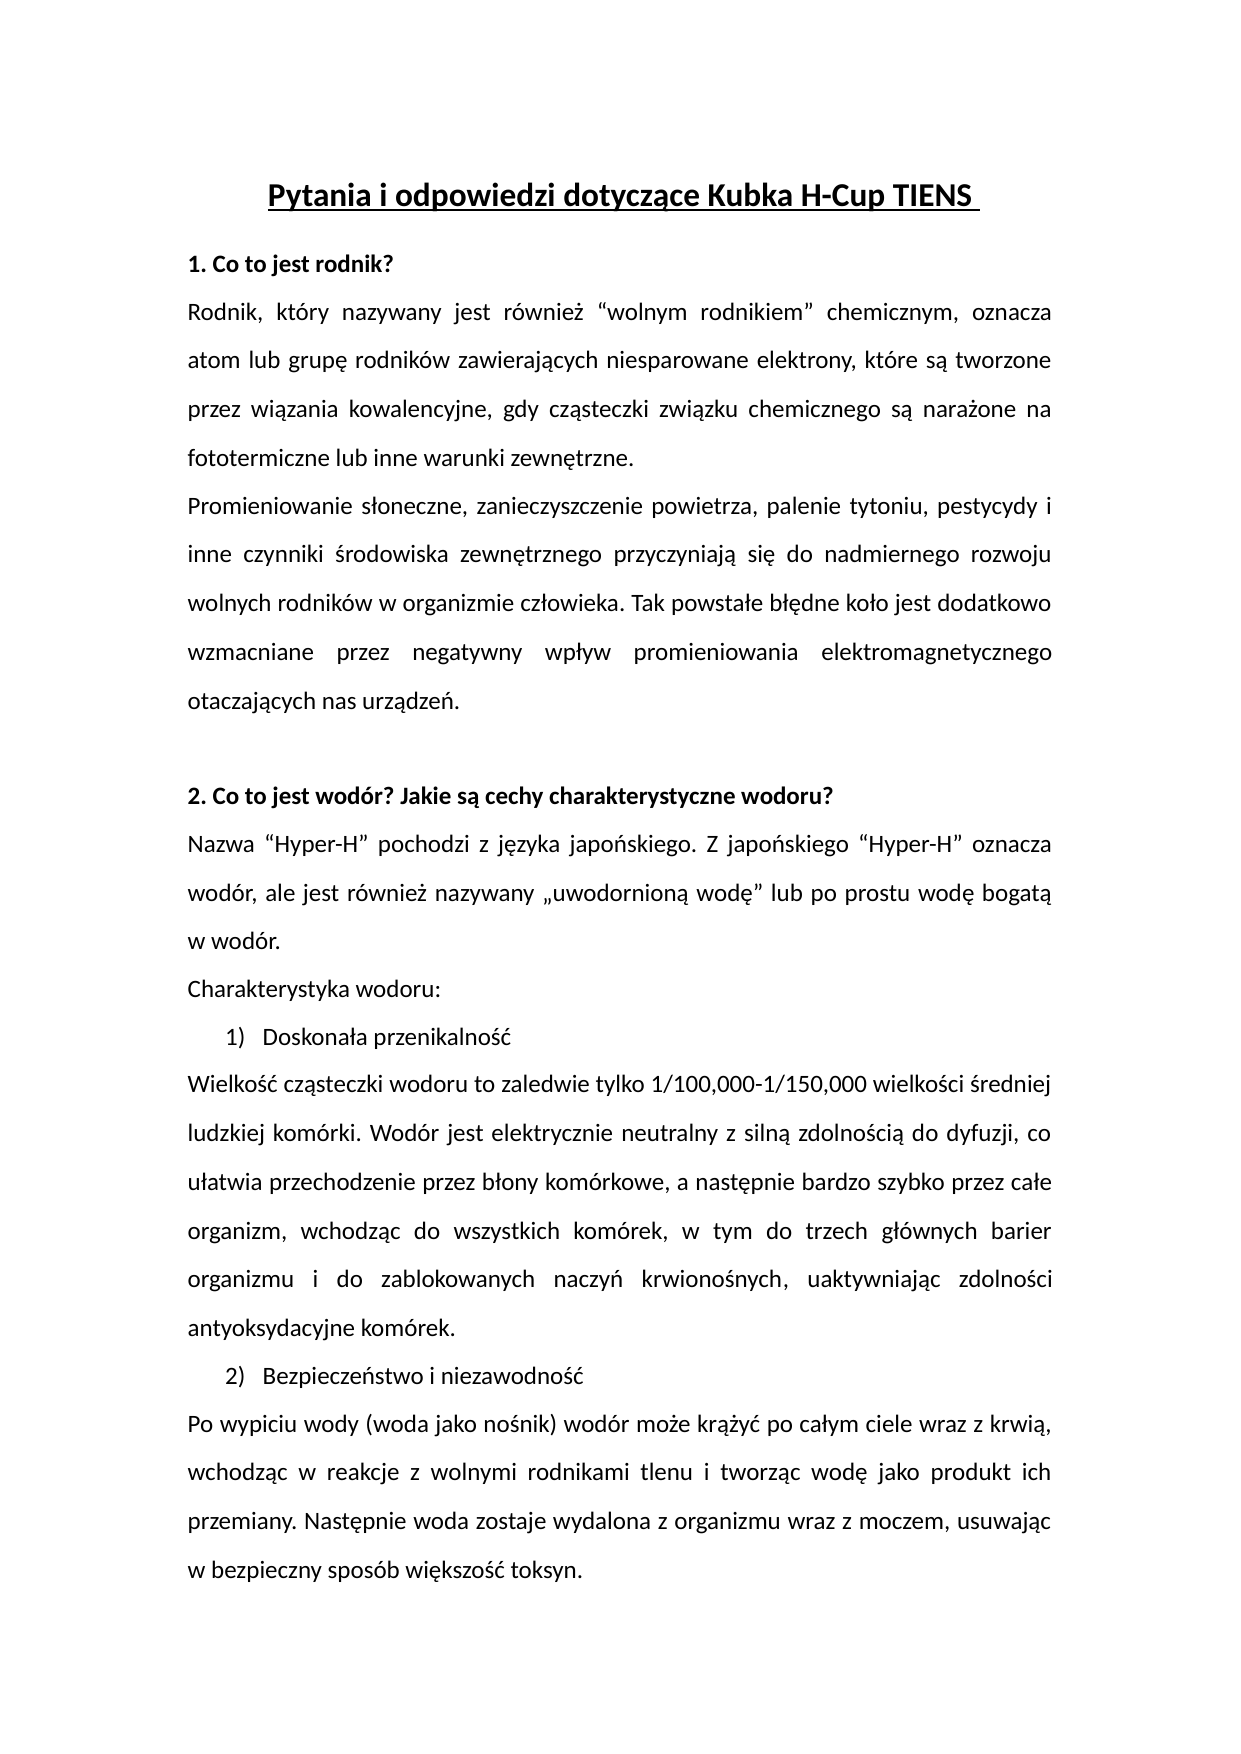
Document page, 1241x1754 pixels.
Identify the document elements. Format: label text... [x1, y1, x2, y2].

text Wielkość cząsteczki wodoru to zaledwie tylko 1/100,000-1/150,000 wielkości średniej ludzkiej komórki. Wodór jest elektrycznie neutralny z silną zdolnością do dyfuzji, co ułatwia przechodzenie przez błony komórkowe, a następnie bardzo szybko przez całe organizm, wchodząc do wszystkich komórek, w tym do trzech głównych barier organizmu i do zablokowanych naczyń krwionośnych, uaktywniając zdolności antyoksydacyjne komórek. [187, 1068, 1053, 1344]
text Pytania i odpowiedzi dotyczące Kubka H-Cup TIENS [187, 162, 1053, 227]
text 2. Co to jest wodór? Jakie są cechy charakterystyczne wodoru? [187, 779, 1053, 812]
text Charakterystyka wodoru: [187, 972, 1053, 1005]
list Doskonała przenikalność [225, 1020, 1053, 1052]
text Po wypiciu wody (woda jako nośnik) wodór może krążyć po całym ciele wraz z krwią, wchodząc w reakcje z wolnymi rodnikami tlenu i tworząc wodę jako produkt ich przemiany. Następnie woda zostaje wydalona z organizmu wraz z moczem, usuwając w bezpieczny sposób większość toksyn. [187, 1407, 1053, 1586]
text Rodnik, który nazywany jest również “wolnym rodnikiem” chemicznym, oznacza atom lub grupę rodników zawierających niesparowane elektrony, które są tworzone przez wiązania kowalencyjne, gdy cząsteczki związku chemicznego są narażone na fototermiczne lub inne warunki zewnętrzne. [187, 295, 1053, 474]
list Bezpieczeństwo i niezawodność [225, 1359, 1053, 1392]
text Promieniowanie słoneczne, zanieczyszczenie powietrza, palenie tytoniu, pestycydy i inne czynniki środowiska zewnętrznego przyczyniają się do nadmiernego rozwoju wolnych rodników w organizmie człowieka. Tak powstałe błędne koło jest dodatkowo wzmacniane przez negatywny wpływ promieniowania elektromagnetycznego otaczających nas urządzeń. [187, 489, 1053, 716]
text 1. Co to jest rodnik? [187, 247, 1053, 280]
text Nazwa “Hyper-H” pochodzi z języka japońskiego. Z japońskiego “Hyper-H” oznacza wodór, ale jest również nazywany „uwodornioną wodę” lub po prostu wodę bogatą w wodór. [187, 827, 1053, 957]
